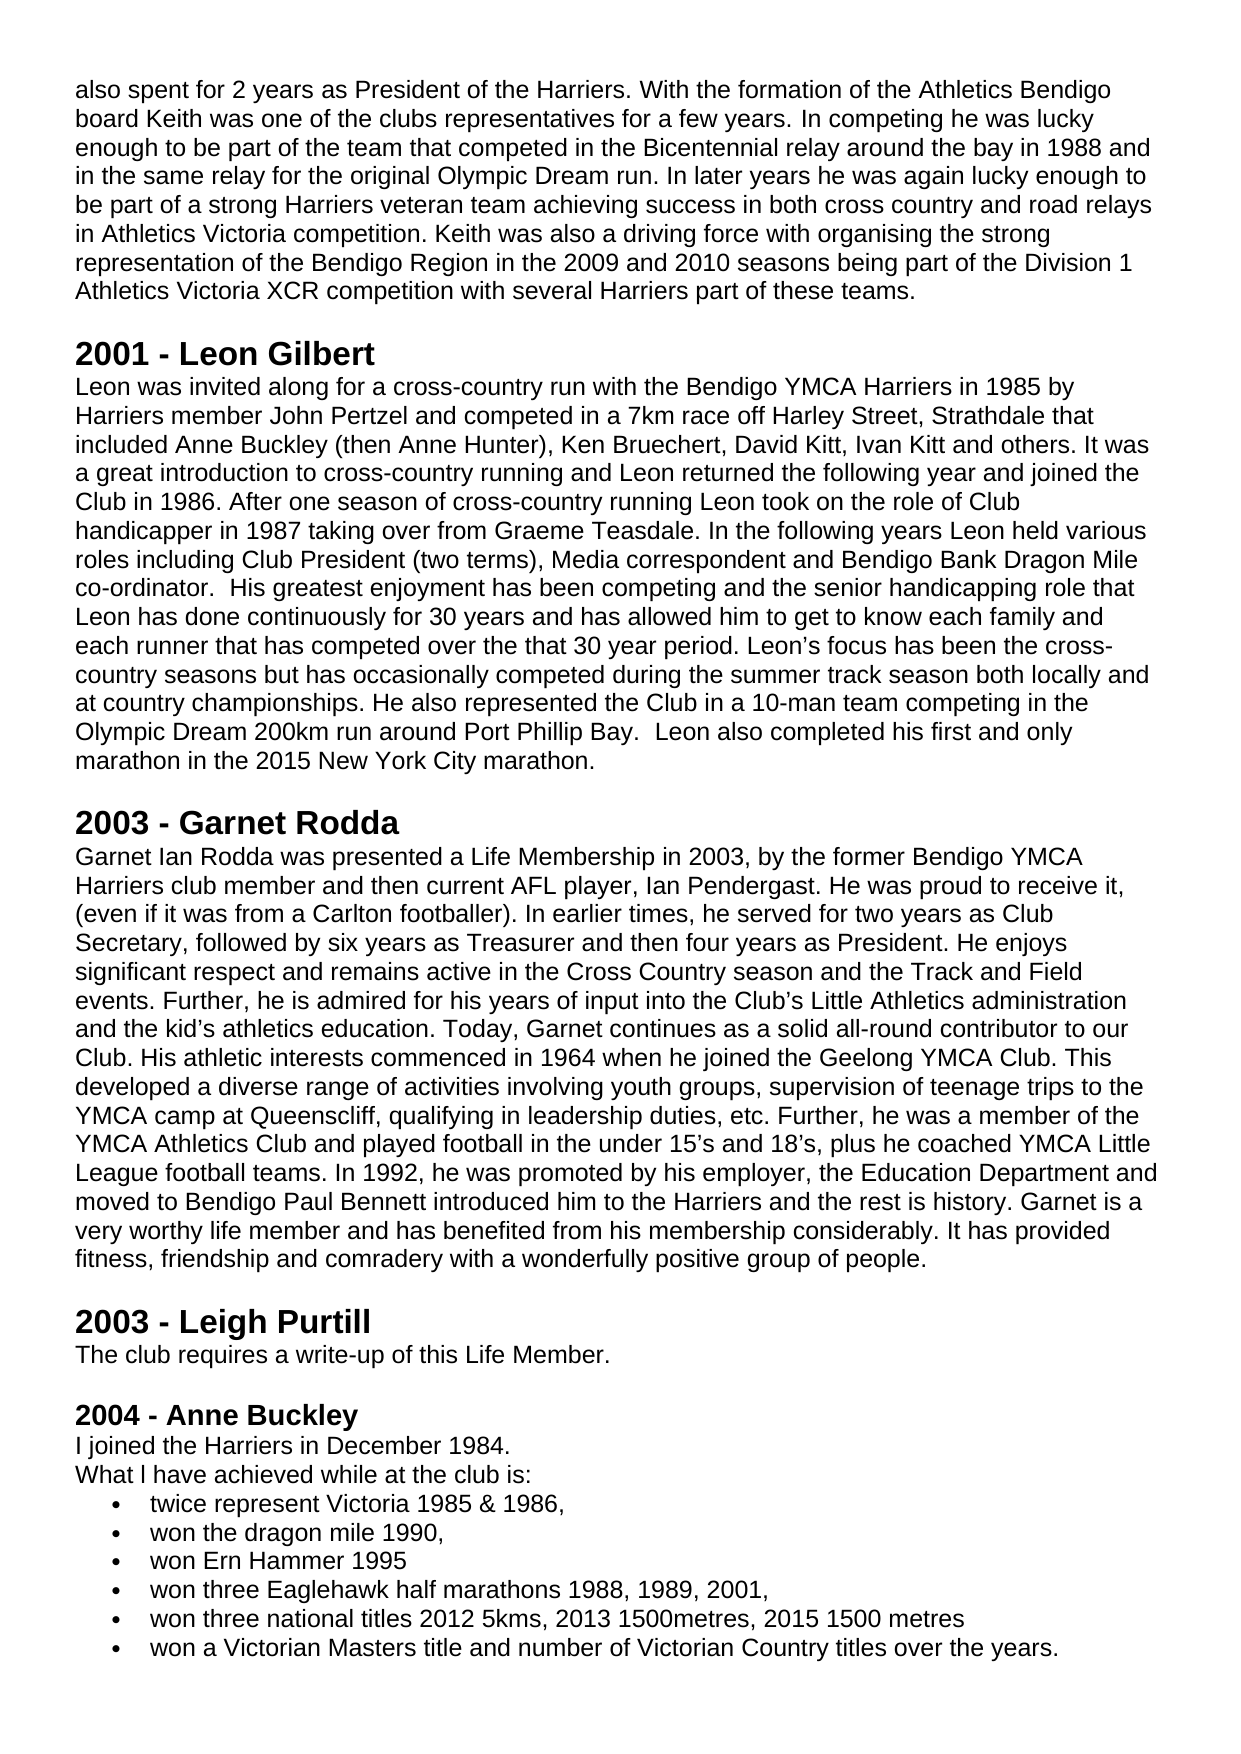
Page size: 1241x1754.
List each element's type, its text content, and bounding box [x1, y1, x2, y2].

text 2001 - Leon Gilbert [75, 334, 1165, 372]
list won the dragon mile 1990, [112, 1518, 1165, 1546]
list twice represent Victoria 1985 & 1986, [112, 1489, 1165, 1518]
text The club requires a write-up of this Life Member. [75, 1340, 1165, 1369]
text Leon was invited along for a cross-country run with the Bendigo YMCA Harriers in 1985 by Harriers member John Pertzel and competed in a 7km race off Harley Street, Strathdale that included Anne Buckley (then Anne Hunter), Ken Bruechert, David Kitt, Ivan Kitt and others. It was a great introduction to cross-country running and Leon returned the following year and joined the Club in 1986. After one season of cross-country running Leon took on the role of Club handicapper in 1987 taking over from Graeme Teasdale. In the following years Leon held various roles including Club President (two terms), Media correspondent and Bendigo Bank Dragon Mile co-ordinator. His greatest enjoyment has been competing and the senior handicapping role that Leon has done continuously for 30 years and has allowed him to get to know each family and each runner that has competed over the that 30 year period. Leon’s focus has been the cross-country seasons but has occasionally competed during the summer track season both locally and at country championships. He also represented the Club in a 10-man team competing in the Olympic Dream 200km run around Port Phillip Bay. Leon also completed his first and only marathon in the 2015 New York City marathon. [75, 372, 1165, 775]
list won a Victorian Masters title and number of Victorian Country titles over the years. [112, 1633, 1165, 1661]
text I joined the Harriers in December 1984. [75, 1431, 1165, 1460]
list won three Eaglehawk half marathons 1988, 1989, 2001, [112, 1575, 1165, 1604]
text 2004 - Anne Buckley [75, 1398, 1165, 1431]
text 2003 - Garnet Rodda [75, 803, 1165, 842]
text 2003 - Leigh Purtill [75, 1302, 1165, 1340]
text Garnet Ian Rodda was presented a Life Membership in 2003, by the former Bendigo YMCA Harriers club member and then current AFL player, Ian Pendergast. He was proud to receive it, (even if it was from a Carlton footballer). In earlier times, he served for two years as Club Secretary, followed by six years as Treasurer and then four years as President. He enjoys significant respect and remains active in the Cross Country season and the Track and Field events. Further, he is admired for his years of input into the Club’s Little Athletics administration and the kid’s athletics education. Today, Garnet continues as a solid all-round contributor to our Club. His athletic interests commenced in 1964 when he joined the Geelong YMCA Club. This developed a diverse range of activities involving youth groups, supervision of teenage trips to the YMCA camp at Queenscliff, qualifying in leadership duties, etc. Further, he was a member of the YMCA Athletics Club and played football in the under 15’s and 18’s, plus he coached YMCA Little League football teams. In 1992, he was promoted by his employer, the Education Department and moved to Bendigo Paul Bennett introduced him to the Harriers and the rest is history. Garnet is a very worthy life member and has benefited from his membership considerably. It has provided fitness, friendship and comradery with a wonderfully positive group of people. [75, 842, 1165, 1273]
text What l have achieved while at the club is: [75, 1460, 1165, 1489]
list won three national titles 2012 5kms, 2013 1500metres, 2015 1500 metres [112, 1604, 1165, 1633]
list won Ern Hammer 1995 [112, 1546, 1165, 1575]
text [75, 75, 1165, 305]
